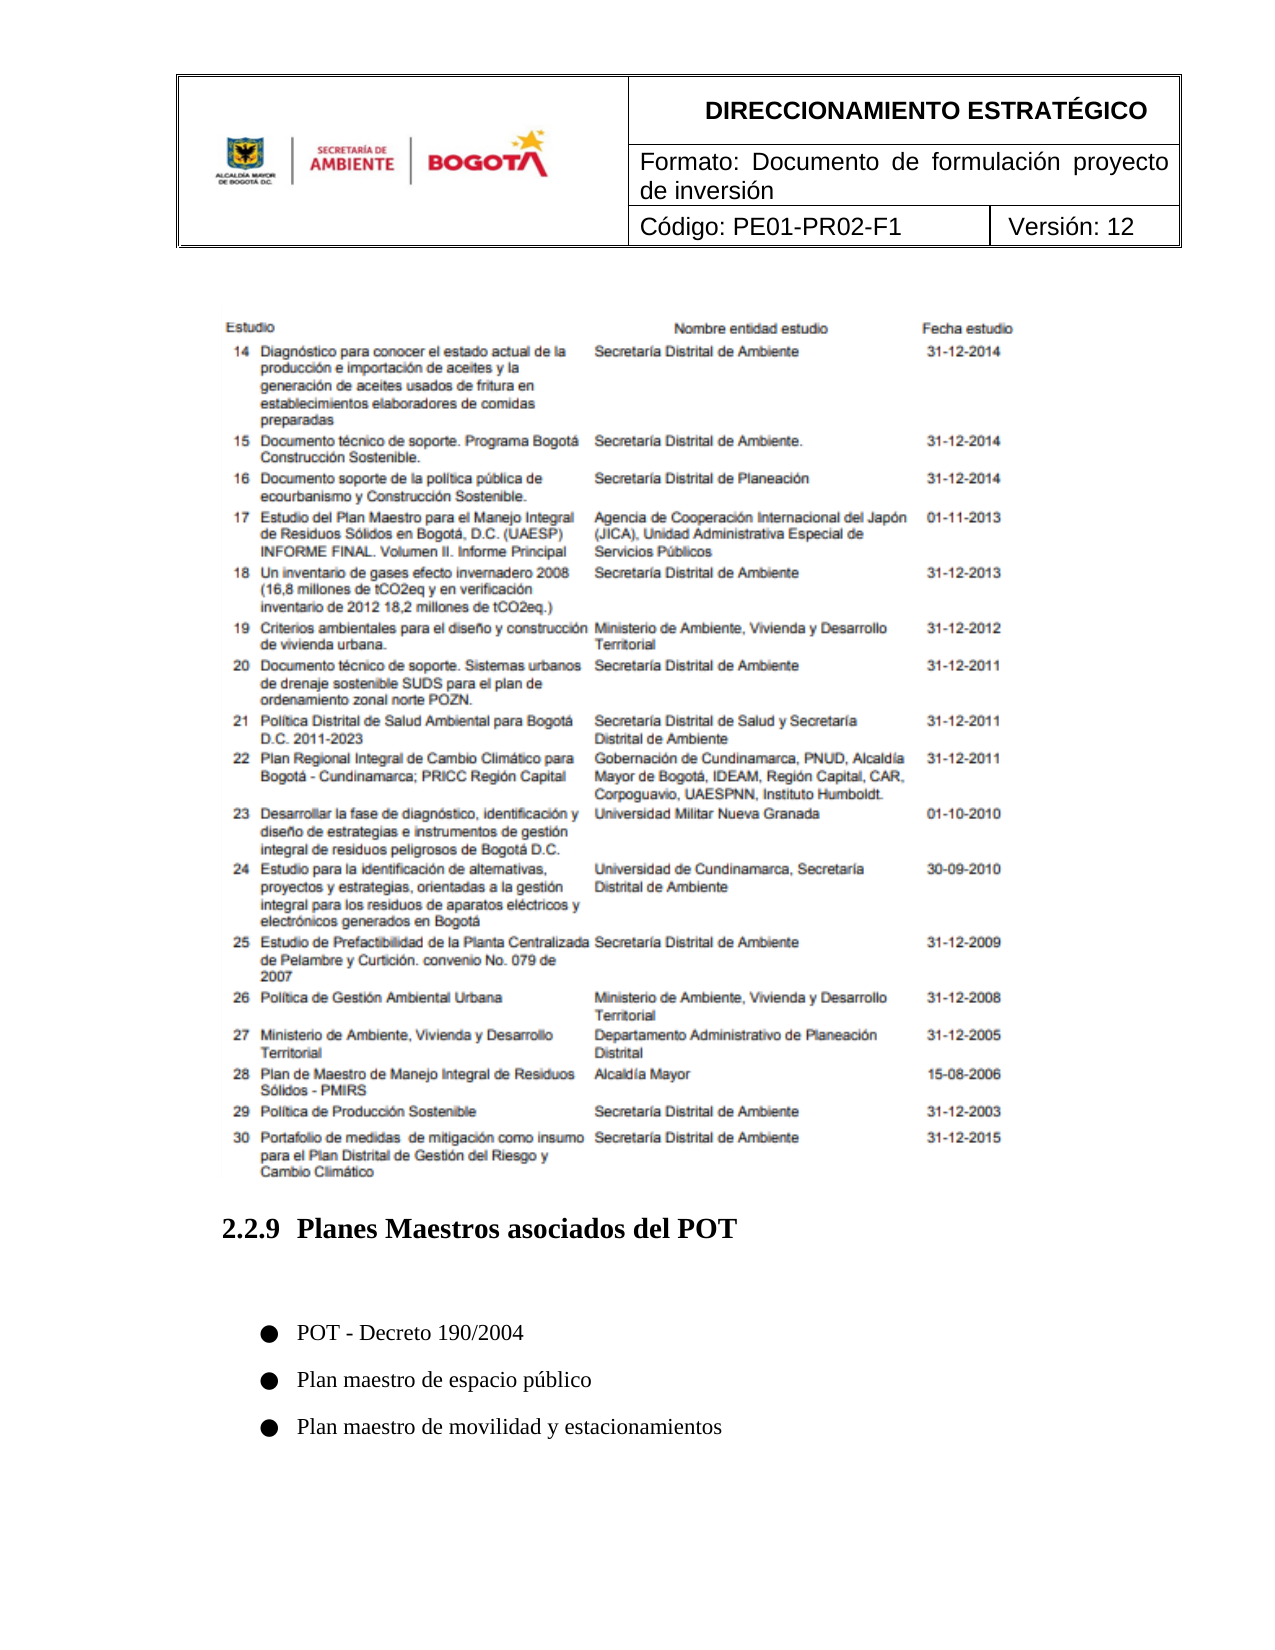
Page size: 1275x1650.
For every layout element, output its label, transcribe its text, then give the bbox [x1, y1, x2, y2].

picture [221, 305, 1014, 1178]
subtitle Planes Maestros asociados del POT [222, 1211, 1137, 1244]
list Plan maestro de movilidad y estacionamientos [259, 1401, 1137, 1448]
list POT - Decreto 190/2004 [259, 1307, 1137, 1354]
list Plan maestro de espacio público [259, 1354, 1137, 1401]
picture [189, 102, 580, 219]
